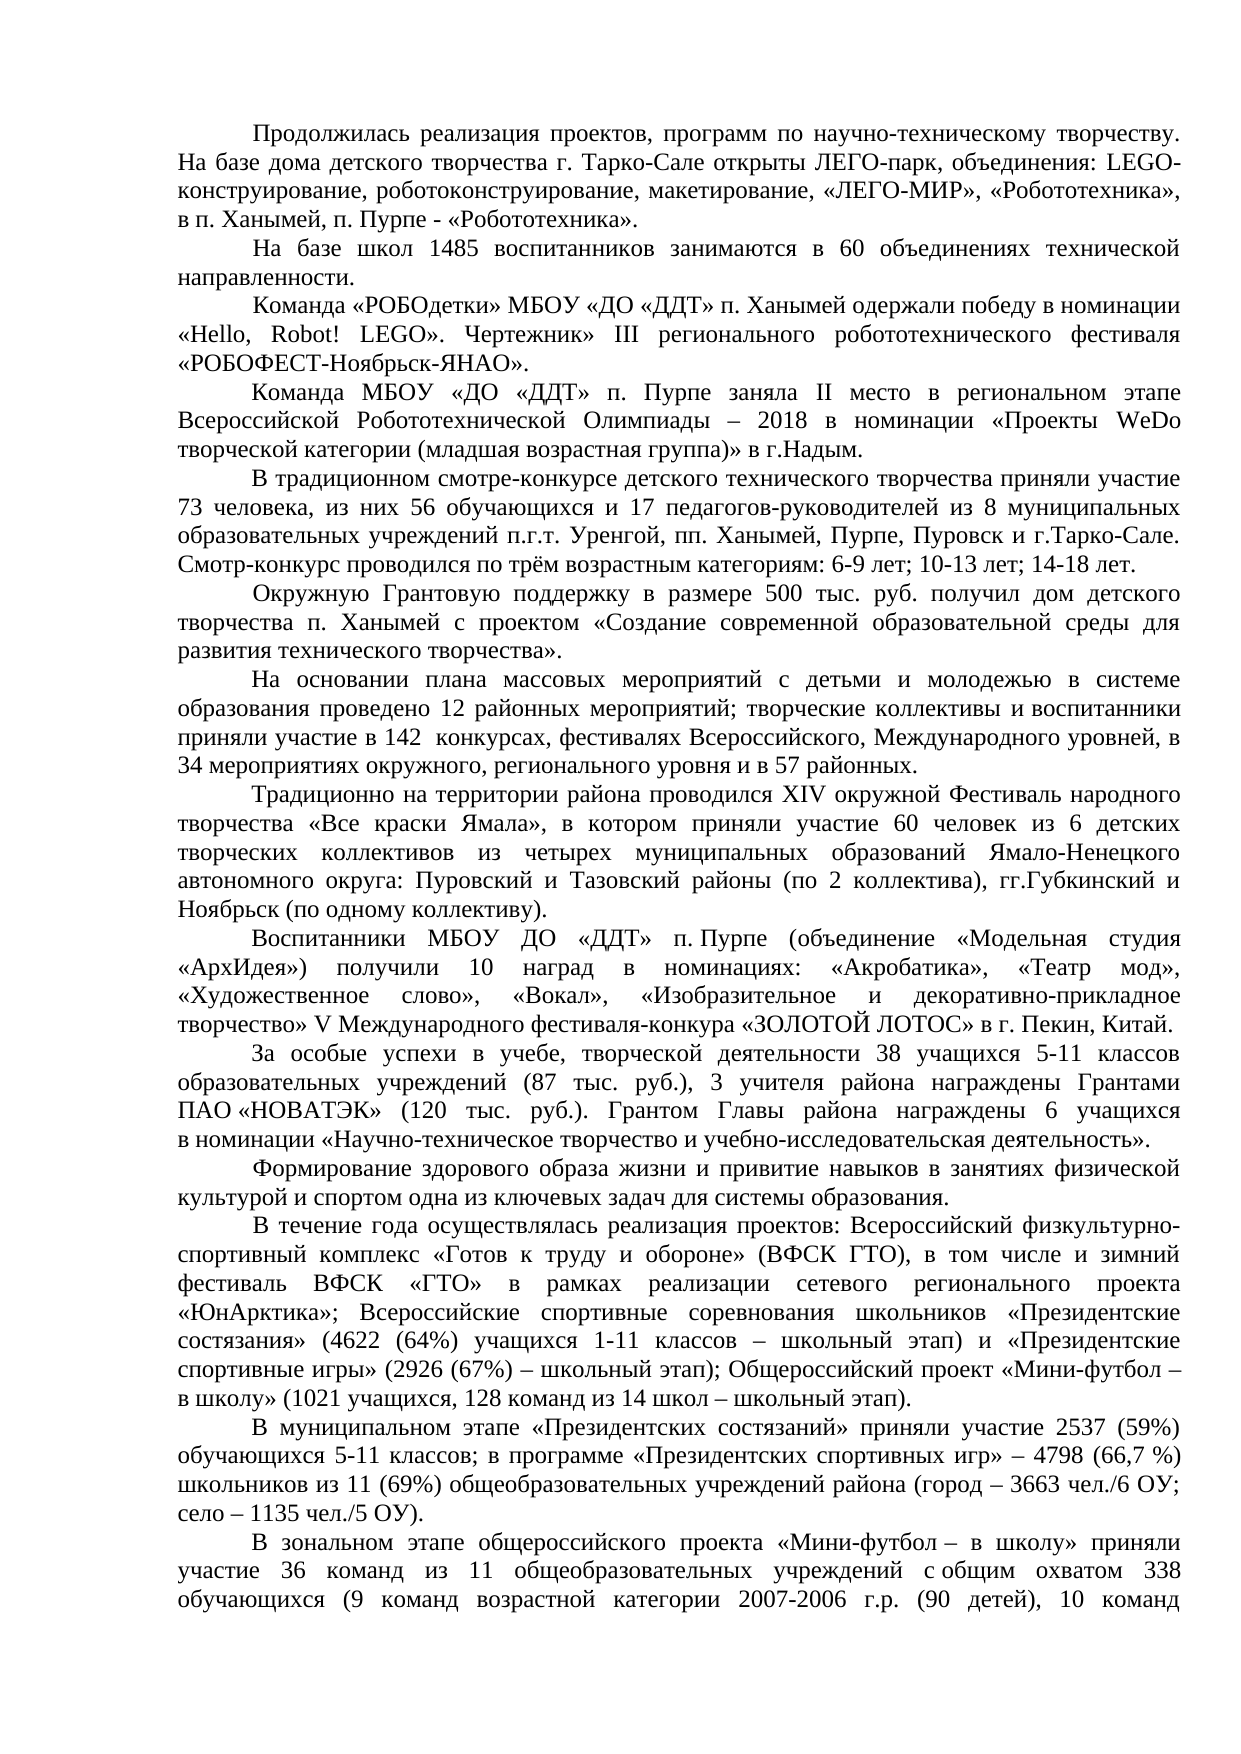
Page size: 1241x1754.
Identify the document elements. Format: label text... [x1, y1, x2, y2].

text Команда «РОБОдетки» МБОУ «ДО «ДДТ» п. Ханымей одержали победу в номинации «Hello, Robot! LEGO». Чертежник» III регионального робототехнического фестиваля «РОБОФЕСТ-Ноябрьск-ЯНАО». [177, 291, 1181, 377]
text На основании плана массовых мероприятий с детьми и молодежью в системе образования проведено 12 районных мероприятий; творческие коллективы и воспитанники приняли участие в 142 конкурсах, фестивалях Всероссийского, Международного уровней, в 34 мероприятиях окружного, регионального уровня и в 57 районных. [177, 664, 1181, 779]
text В традиционном смотре-конкурсе детского технического творчества приняли участие 73 человека, из них 56 обучающихся и 17 педагогов-руководителей из 8 муниципальных образовательных учреждений п.г.т. Уренгой, пп. Ханымей, Пурпе, Пуровск и г.Тарко-Сале. Смотр-конкурс проводился по трём возрастным категориям: 6-9 лет; 10-13 лет; 14-18 лет. [177, 463, 1181, 578]
text Традиционно на территории района проводился ХIV окружной Фестиваль народного творчества «Все краски Ямала», в котором приняли участие 60 человек из 6 детских творческих коллективов из четырех муниципальных образований Ямало-Ненецкого автономного округа: Пуровский и Тазовский районы (по 2 коллектива), гг.Губкинский и Ноябрьск (по одному коллективу). [177, 779, 1181, 923]
text Команда МБОУ «ДО «ДДТ» п. Пурпе заняла II место в региональном этапе Всероссийской Робототехнической Олимпиады – 2018 в номинации «Проекты WeDo творческой категории (младшая возрастная группа)» в г.Надым. [177, 377, 1181, 463]
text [177, 1527, 1181, 1613]
text В муниципальном этапе «Президентских состязаний» приняли участие 2537 (59%) обучающихся 5-11 классов; в программе «Президентских спортивных игр» – 4798 (66,7 %) школьников из 11 (69%) общеобразовательных учреждений района (город – 3663 чел./6 ОУ; село – 1135 чел./5 ОУ). [177, 1412, 1181, 1527]
text Продолжилась реализация проектов, программ по научно-техническому творчеству. На базе дома детского творчества г. Тарко-Сале открыты ЛЕГО-парк, объединения: LEGO-конструирование, роботоконструирование, макетирование, «ЛЕГО-МИР», «Робототехника», в п. Ханымей, п. Пурпе - «Робототехника». [177, 118, 1181, 233]
text Воспитанники МБОУ ДО «ДДТ» п. Пурпе (объединение «Модельная студия «АрхИдея») получили 10 наград в номинациях: «Акробатика», «Театр мод», «Художественное слово», «Вокал», «Изобразительное и декоративно-прикладное творчество» V Международного фестиваля-конкура «ЗОЛОТОЙ ЛОТОС» в г. Пекин, Китай. [177, 923, 1181, 1038]
text Окружную Грантовую поддержку в размере 500 тыс. руб. получил дом детского творчества п. Ханымей с проектом «Создание современной образовательной среды для развития технического творчества». [177, 578, 1181, 664]
text Формирование здорового образа жизни и привитие навыков в занятиях физической культурой и спортом одна из ключевых задач для системы образования. [177, 1153, 1181, 1211]
text В течение года осуществлялась реализация проектов: Всероссийский физкультурно-спортивный комплекс «Готов к труду и обороне» (ВФСК ГТО), в том числе и зимний фестиваль ВФСК «ГТО» в рамках реализации сетевого регионального проекта «ЮнАрктика»; Всероссийские спортивные соревнования школьников «Президентские состязания» (4622 (64%) учащихся 1-11 классов – школьный этап) и «Президентские спортивные игры» (2926 (67%) – школьный этап); Общероссийский проект «Мини-футбол – в школу» (1021 учащихся, 128 команд из 14 школ – школьный этап). [177, 1211, 1181, 1412]
text За особые успехи в учебе, творческой деятельности 38 учащихся 5-11 классов образовательных учреждений (87 тыс. руб.), 3 учителя района награждены Грантами ПАО «НОВАТЭК» (120 тыс. руб.). Грантом Главы района награждены 6 учащихся в номинации «Научно-техническое творчество и учебно-исследовательская деятельность». [177, 1038, 1181, 1153]
text На базе школ 1485 воспитанников занимаются в 60 объединениях технической направленности. [177, 233, 1181, 291]
